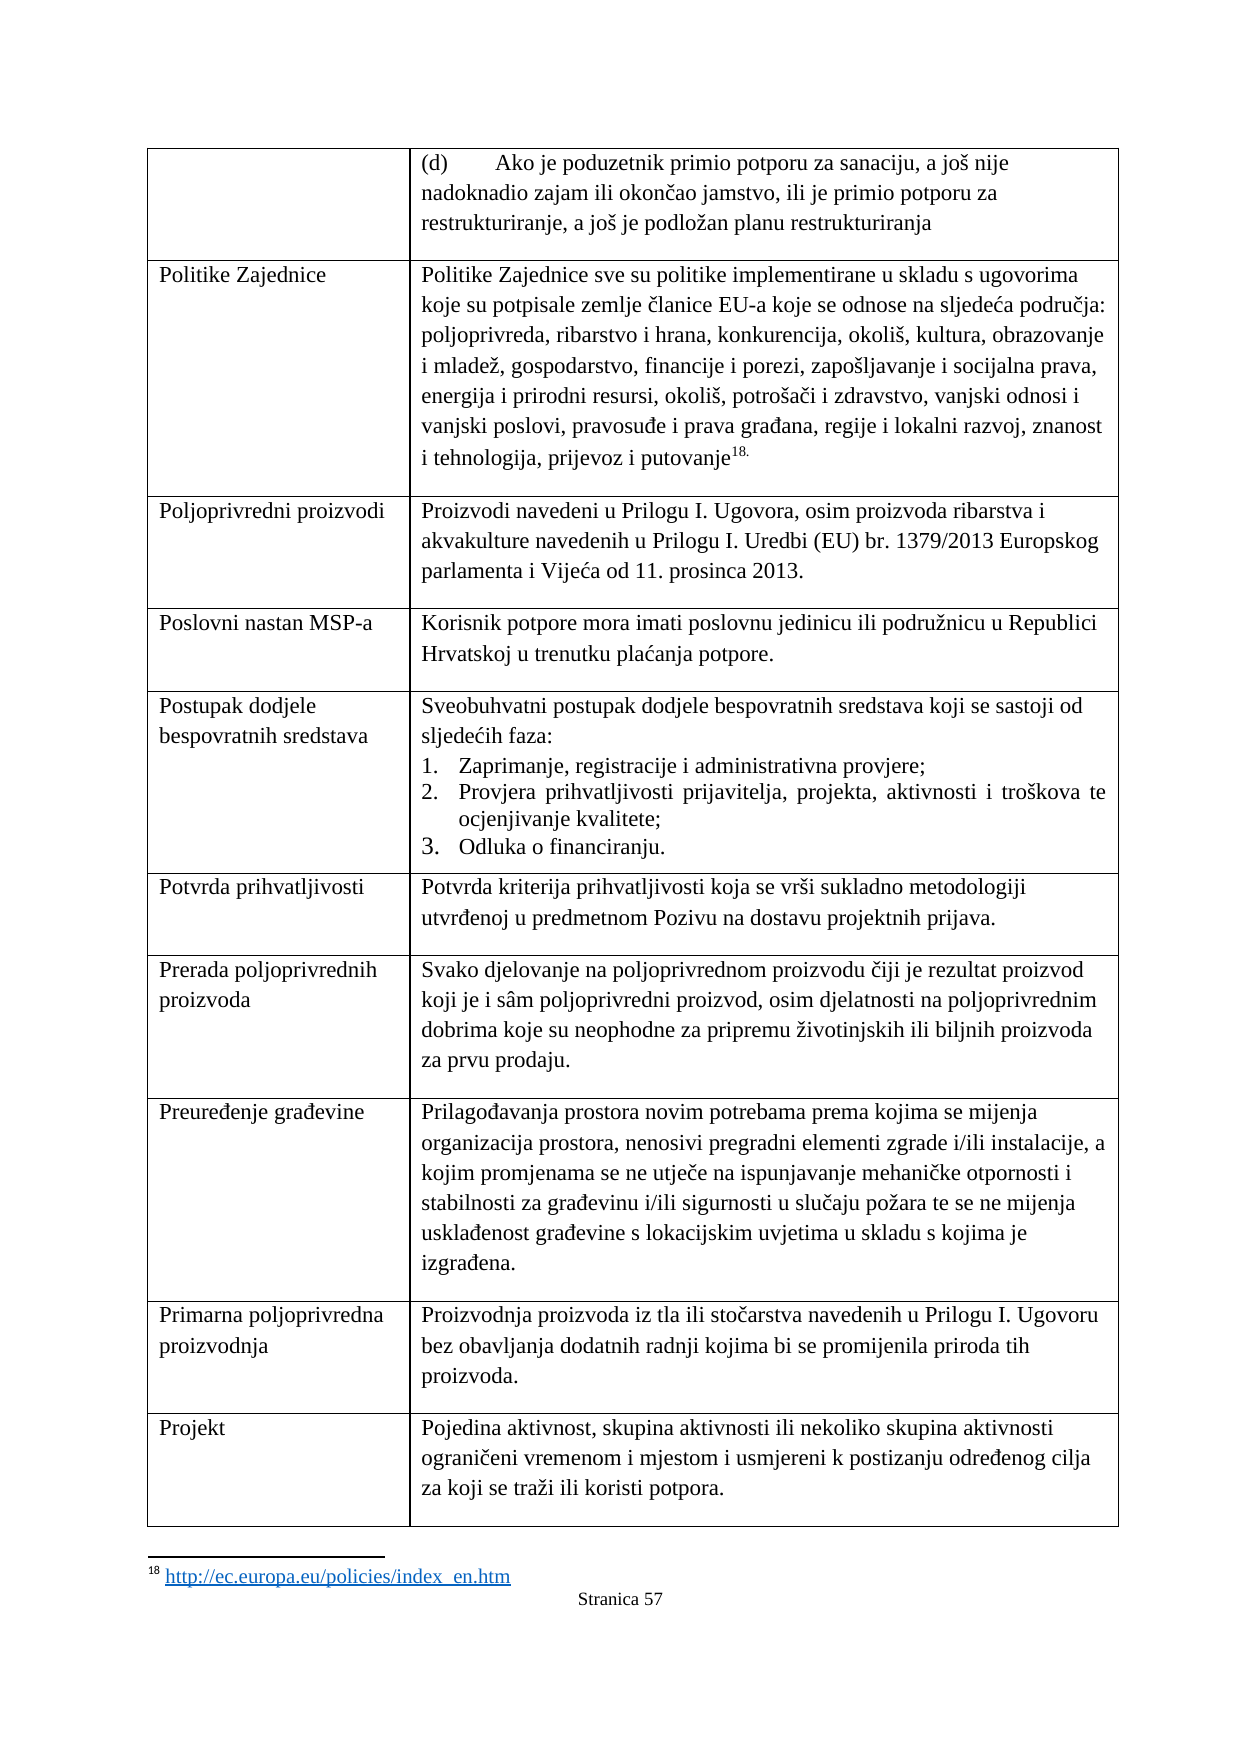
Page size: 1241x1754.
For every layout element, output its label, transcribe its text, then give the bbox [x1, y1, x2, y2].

table_cell Potvrda kriterija prihvatljivosti koja se vrši sukladno metodologiji utvrđenoj u predmetnom Pozivu na dostavu projektnih prijava. [411, 874, 1118, 955]
table_cell Projekt [148, 1414, 409, 1526]
table_cell Sveobuhvatni postupak dodjele bespovratnih sredstava koji se sastoji od sljedećih faza: Zaprimanje, registracije i administrativna provjere; Provjera prihvatljivosti prijavitelja, projekta, aktivnosti i troškova te ocjenjivanje kvalitete; Odluka o financiranju. [411, 692, 1118, 872]
table_cell Potvrda prihvatljivosti [148, 874, 409, 955]
table_cell Prilagođavanja prostora novim potrebama prema kojima se mijenja organizacija prostora, nenosivi pregradni elementi zgrade i/ili instalacije, a kojim promjenama se ne utječe na ispunjavanje mehaničke otpornosti i stabilnosti za građevinu i/ili sigurnosti u slučaju požara te se ne mijenja usklađenost građevine s lokacijskim uvjetima u skladu s kojima je izgrađena. [411, 1099, 1118, 1301]
table_cell Poslovni nastan MSP-a [148, 609, 409, 691]
table_cell Korisnik potpore mora imati poslovnu jedinicu ili podružnicu u Republici Hrvatskoj u trenutku plaćanja potpore. [411, 609, 1118, 691]
table_cell Politike Zajednice sve su politike implementirane u skladu s ugovorima koje su potpisale zemlje članice EU-a koje se odnose na sljedeća područja: poljoprivreda, ribarstvo i hrana, konkurencija, okoliš, kultura, obrazovanje i mladež, gospodarstvo, financije i porezi, zapošljavanje i socijalna prava, energija i prirodni resursi, okoliš, potrošači i zdravstvo, vanjski odnosi i vanjski poslovi, pravosuđe i prava građana, regije i lokalni razvoj, znanost i tehnologija, prijevoz i putovanje. [411, 261, 1118, 496]
table_cell Prerada poljoprivrednih proizvoda [148, 956, 409, 1097]
table_cell Preuređenje građevine [148, 1099, 409, 1301]
table_cell Poljoprivredni proizvodi [148, 497, 409, 608]
table_cell Svako djelovanje na poljoprivrednom proizvodu čiji je rezultat proizvod koji je i sâm poljoprivredni proizvod, osim djelatnosti na poljoprivrednim dobrima koje su neophodne za pripremu životinjskih ili biljnih proizvoda za prvu prodaju. [411, 956, 1118, 1097]
table_cell Proizvodi navedeni u Prilogu I. Ugovora, osim proizvoda ribarstva i akvakulture navedenih u Prilogu I. Uredbi (EU) br. 1379/2013 Europskog parlamenta i Vijeća od 11. prosinca 2013. [411, 497, 1118, 608]
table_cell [148, 149, 409, 260]
table_cell Pojedina aktivnost, skupina aktivnosti ili nekoliko skupina aktivnosti ograničeni vremenom i mjestom i usmjereni k postizanju određenog cilja za koji se traži ili koristi potpora. [411, 1414, 1118, 1526]
table_cell Postupak dodjele bespovratnih sredstava [148, 692, 409, 872]
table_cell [411, 149, 1118, 260]
table_cell Politike Zajednice [148, 261, 409, 496]
table_cell Primarna poljoprivredna proizvodnja [148, 1302, 409, 1413]
table_cell Proizvodnja proizvoda iz tla ili stočarstva navedenih u Prilogu I. Ugovoru bez obavljanja dodatnih radnji kojima bi se promijenila priroda tih proizvoda. [411, 1302, 1118, 1413]
